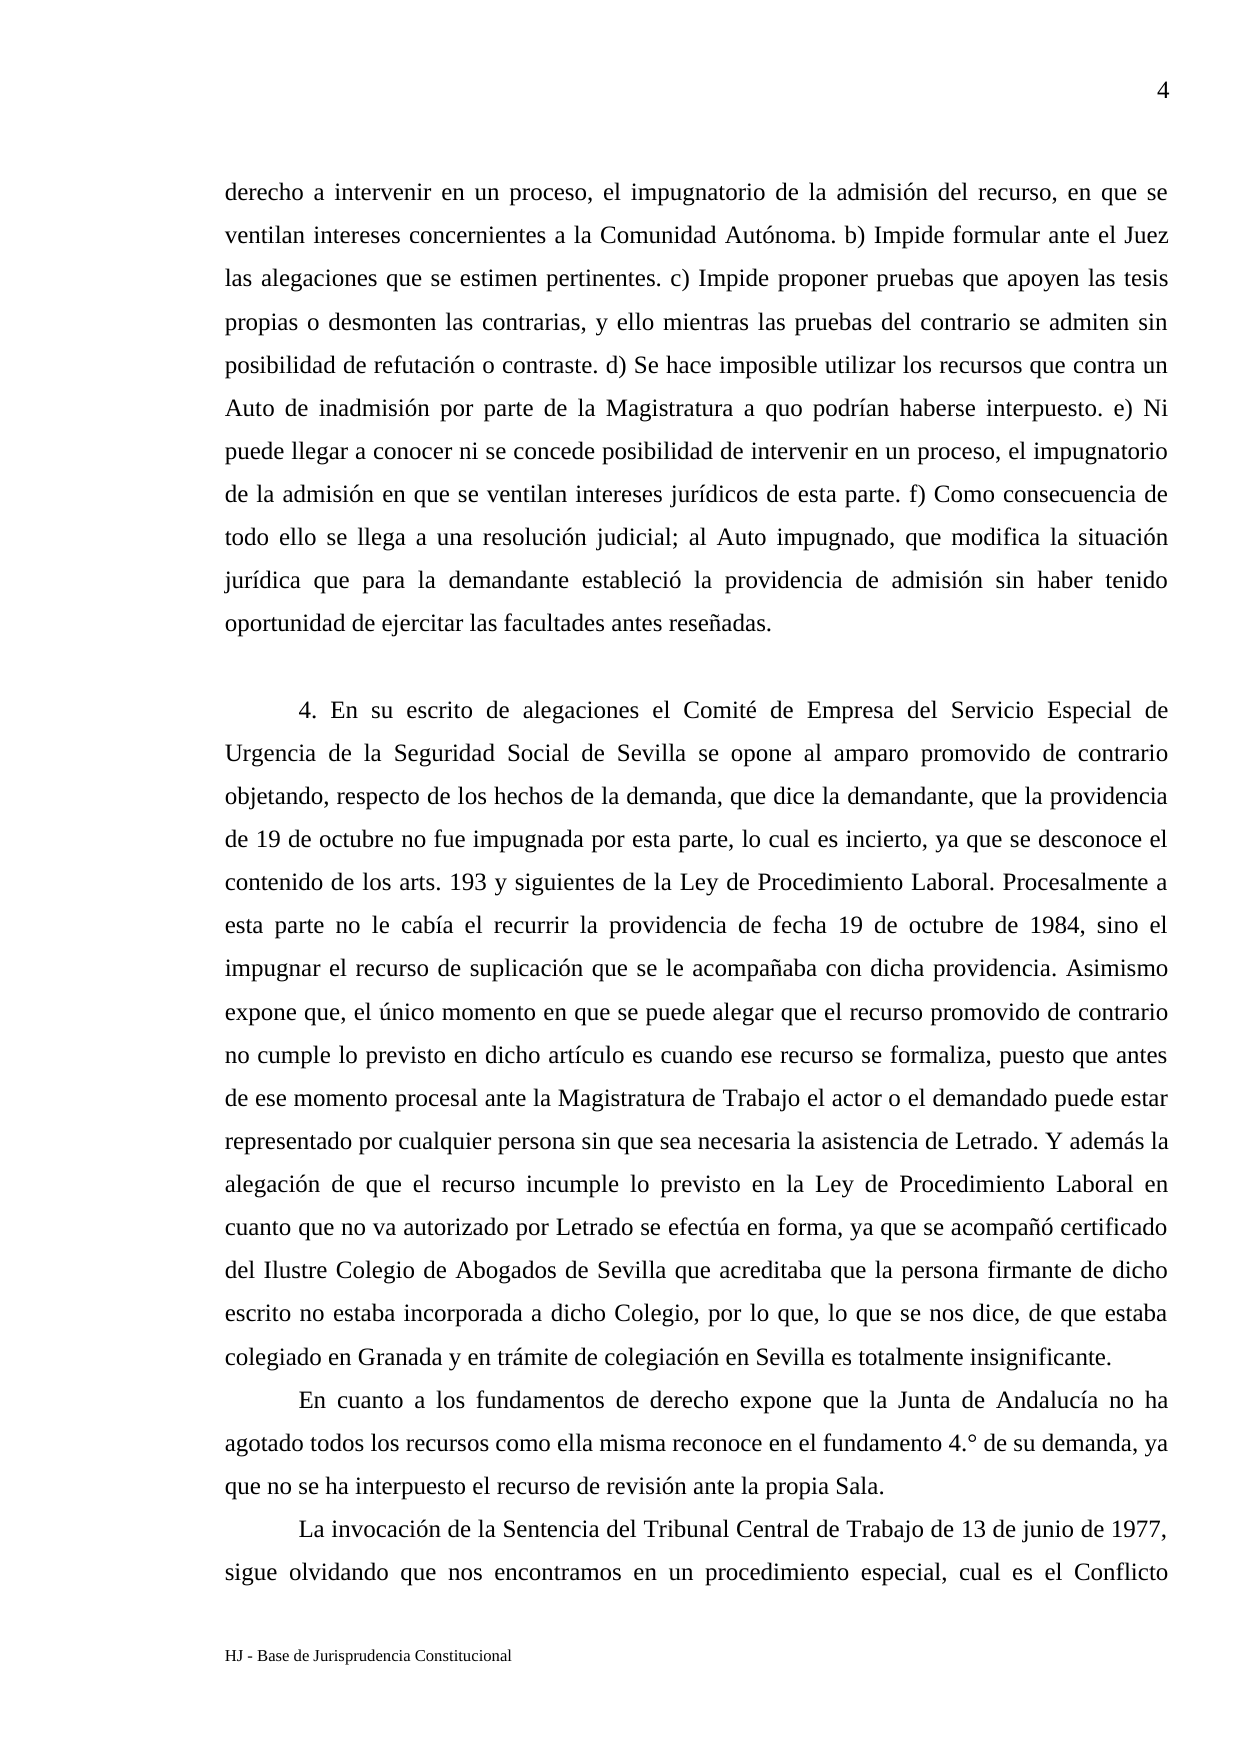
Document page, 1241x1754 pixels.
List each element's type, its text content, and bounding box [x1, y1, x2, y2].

text En cuanto a los fundamentos de derecho expone que la Junta de Andalucía no ha agotado todos los recursos como ella misma reconoce en el fundamento 4.° de su demanda, ya que no se ha interpuesto el recurso de revisión ante la propia Sala. [224, 1385, 1169, 1500]
text 4. En su escrito de alegaciones el Comité de Empresa del Servicio Especial de Urgencia de la Seguridad Social de Sevilla se opone al amparo promovido de contrario objetando, respecto de los hechos de la demanda, que dice la demandante, que la providencia de 19 de octubre no fue impugnada por esta parte, lo cual es incierto, ya que se desconoce el contenido de los arts. 193 y siguientes de la Ley de Procedimiento Laboral. Procesalmente a esta parte no le cabía el recurrir la providencia de fecha 19 de octubre de 1984, sino el impugnar el recurso de suplicación que se le acompañaba con dicha providencia. Asimismo expone que, el único momento en que se puede alegar que el recurso promovido de contrario no cumple lo previsto en dicho artículo es cuando ese recurso se formaliza, puesto que antes de ese momento procesal ante la Magistratura de Trabajo el actor o el demandado puede estar representado por cualquier persona sin que sea necesaria la asistencia de Letrado. Y además la alegación de que el recurso incumple lo previsto en la Ley de Procedimiento Laboral en cuanto que no va autorizado por Letrado se efectúa en forma, ya que se acompañó certificado del Ilustre Colegio de Abogados de Sevilla que acreditaba que la persona firmante de dicho escrito no estaba incorporada a dicho Colegio, por lo que, lo que se nos dice, de que estaba colegiado en Granada y en trámite de colegiación en Sevilla es totalmente insignificante. [224, 695, 1169, 1370]
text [224, 177, 1169, 637]
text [224, 1514, 1169, 1586]
